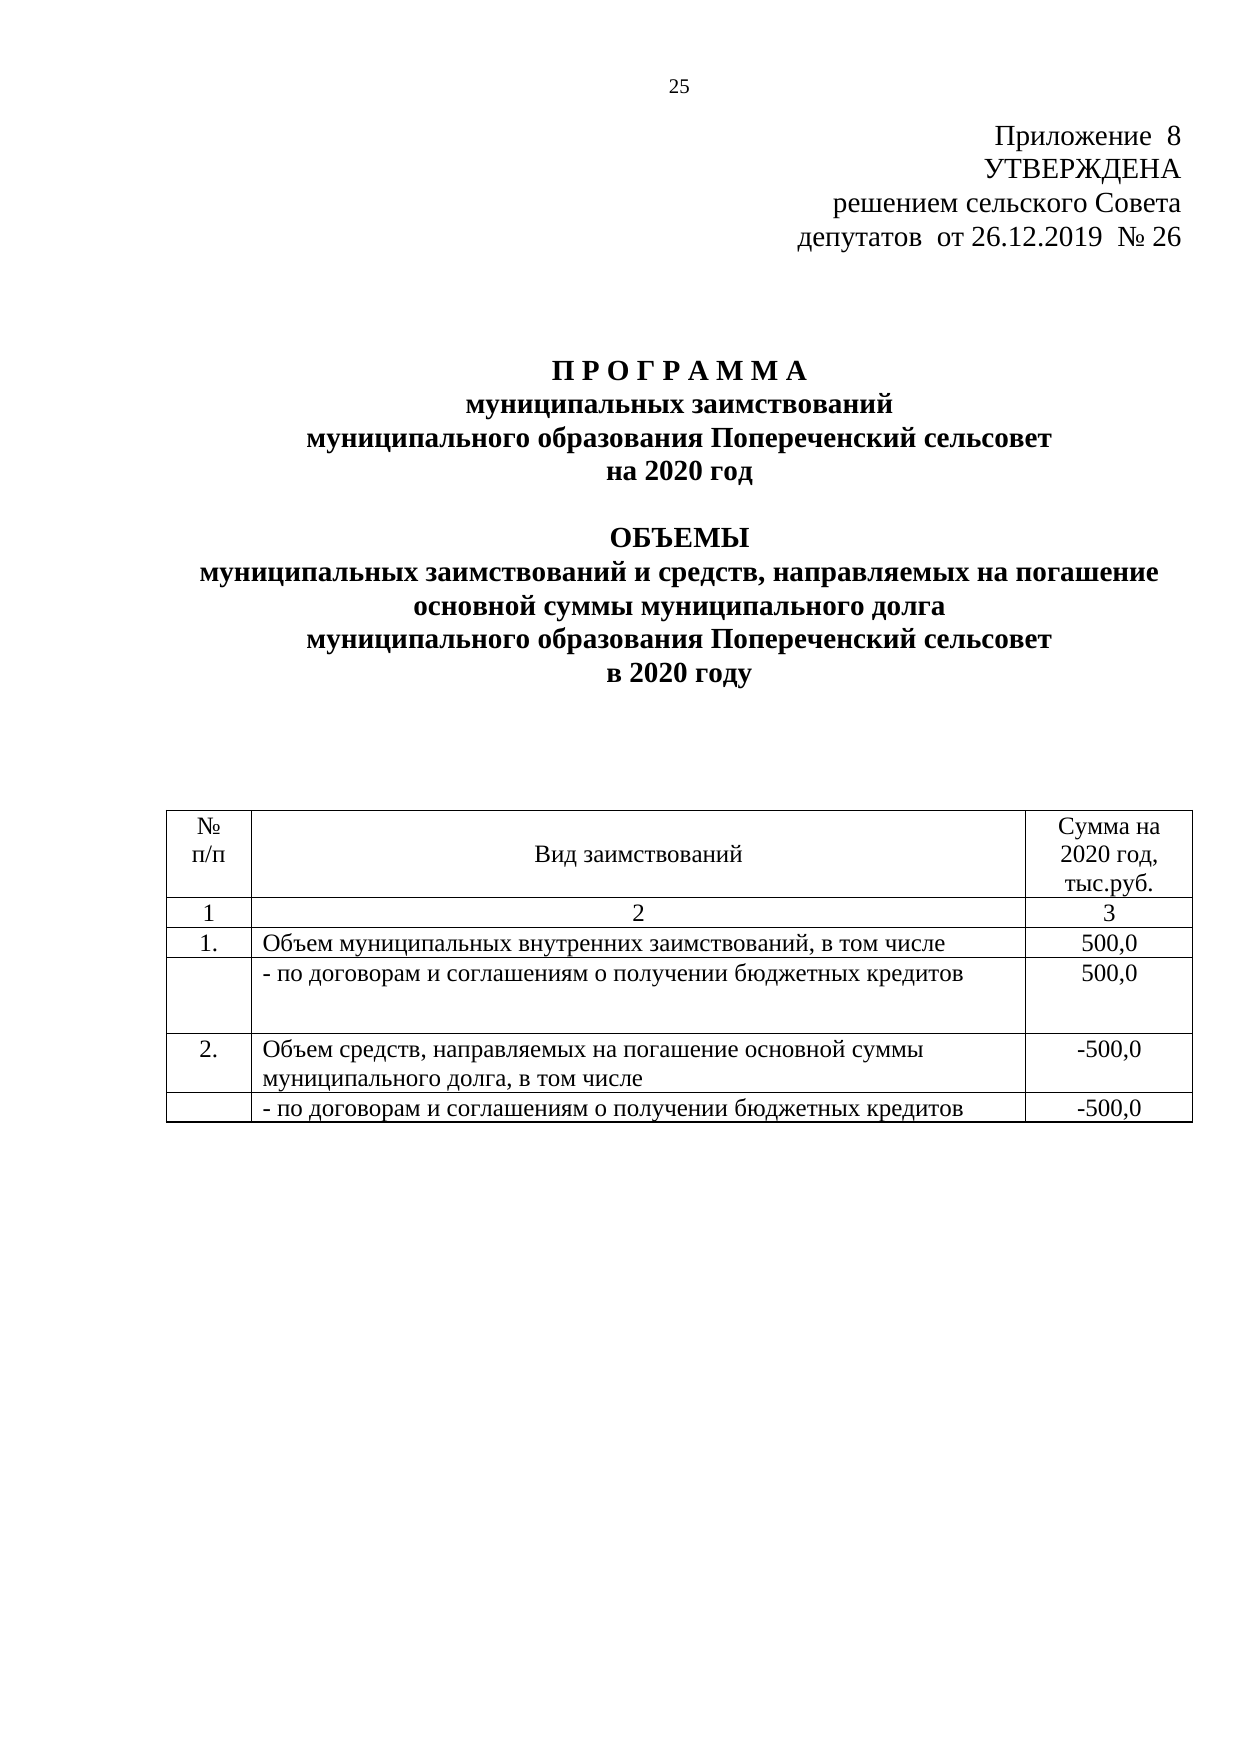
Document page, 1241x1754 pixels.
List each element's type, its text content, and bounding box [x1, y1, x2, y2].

text муниципальных заимствований и средств, направляемых на погашение основной суммы муниципального долга [177, 554, 1181, 621]
table_header Вид заимствований [252, 811, 1025, 897]
text Приложение 8 [177, 118, 1181, 152]
table_header № п/п [167, 811, 251, 897]
table_cell 1. [167, 928, 251, 957]
table_cell 500,0 [1026, 928, 1192, 957]
table_cell 2 [252, 898, 1025, 927]
table_cell 3 [1026, 898, 1192, 927]
text муниципальных заимствований [177, 386, 1181, 420]
table_cell 1 [167, 898, 251, 927]
table_cell 500,0 [1026, 958, 1192, 1033]
text муниципального образования Попереченский сельсовет [177, 621, 1181, 655]
text УТВЕРЖДЕНА [177, 152, 1181, 185]
text решением сельского Совета [177, 185, 1181, 219]
table_cell -500,0 [1026, 1093, 1192, 1121]
text муниципального образования Попереченский сельсовет [177, 420, 1181, 453]
text депутатов от 26.12.2019 № 26 [177, 219, 1181, 252]
table_cell [167, 958, 251, 1033]
text П Р О Г Р А М М А [177, 353, 1181, 386]
table_cell - по договорам и соглашениям о получении бюджетных кредитов [252, 1093, 1025, 1121]
table_cell - по договорам и соглашениям о получении бюджетных кредитов [252, 958, 1025, 1033]
text ОБЪЕМЫ [177, 521, 1181, 554]
text на 2020 год [177, 453, 1181, 487]
table_cell [167, 1093, 251, 1121]
table_cell 2. [167, 1034, 251, 1092]
table_cell -500,0 [1026, 1034, 1192, 1092]
table_cell Объем средств, направляемых на погашение основной суммы муниципального долга, в том числе [252, 1034, 1025, 1092]
table_cell Объем муниципальных внутренних заимствований, в том числе [252, 928, 1025, 957]
table_header Сумма на 2020 год, тыс.руб. [1026, 811, 1192, 897]
text в 2020 году [177, 655, 1181, 688]
